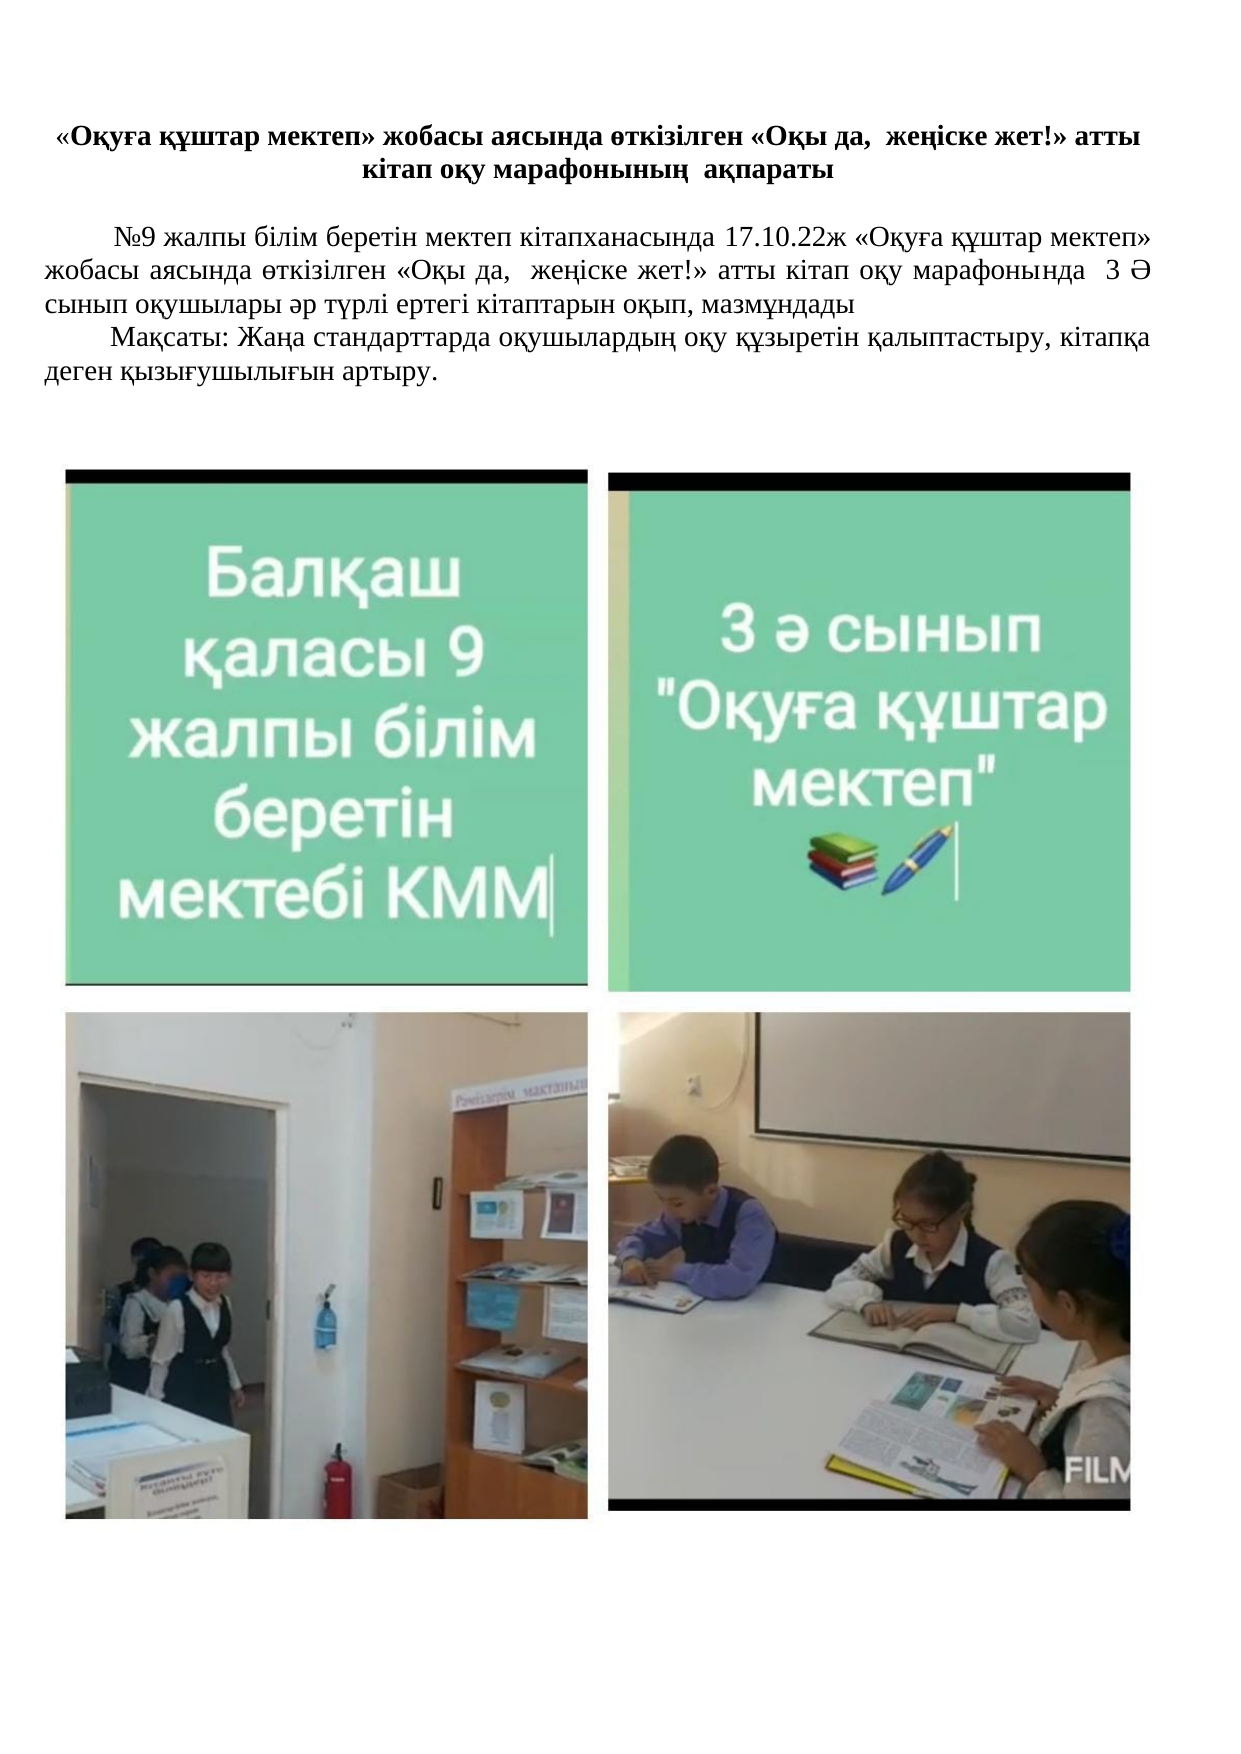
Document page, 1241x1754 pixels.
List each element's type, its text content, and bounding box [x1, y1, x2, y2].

text «Оқуға құштар мектеп» жобасы аясында өткізілген «Оқы да, жеңіске жет!» атты кітап оқу марафонының ақпараты [44, 118, 1152, 185]
text Мақсаты: Жаңа стандарттарда оқушылардың оқу құзыретін қалыптастыру, кітапқа деген қызығушылығын артыру. [44, 319, 1152, 386]
picture [44, 448, 1152, 1556]
text №9 жалпы білім беретін мектеп кітапханасында 17.10.22ж «Оқуға құштар мектеп» жобасы аясында өткізілген «Оқы да, жеңіске жет!» атты кітап оқу марафонында 3 Ә сынып оқушылары әр түрлі ертегі кітаптарын оқып, мазмұндады [44, 219, 1152, 319]
